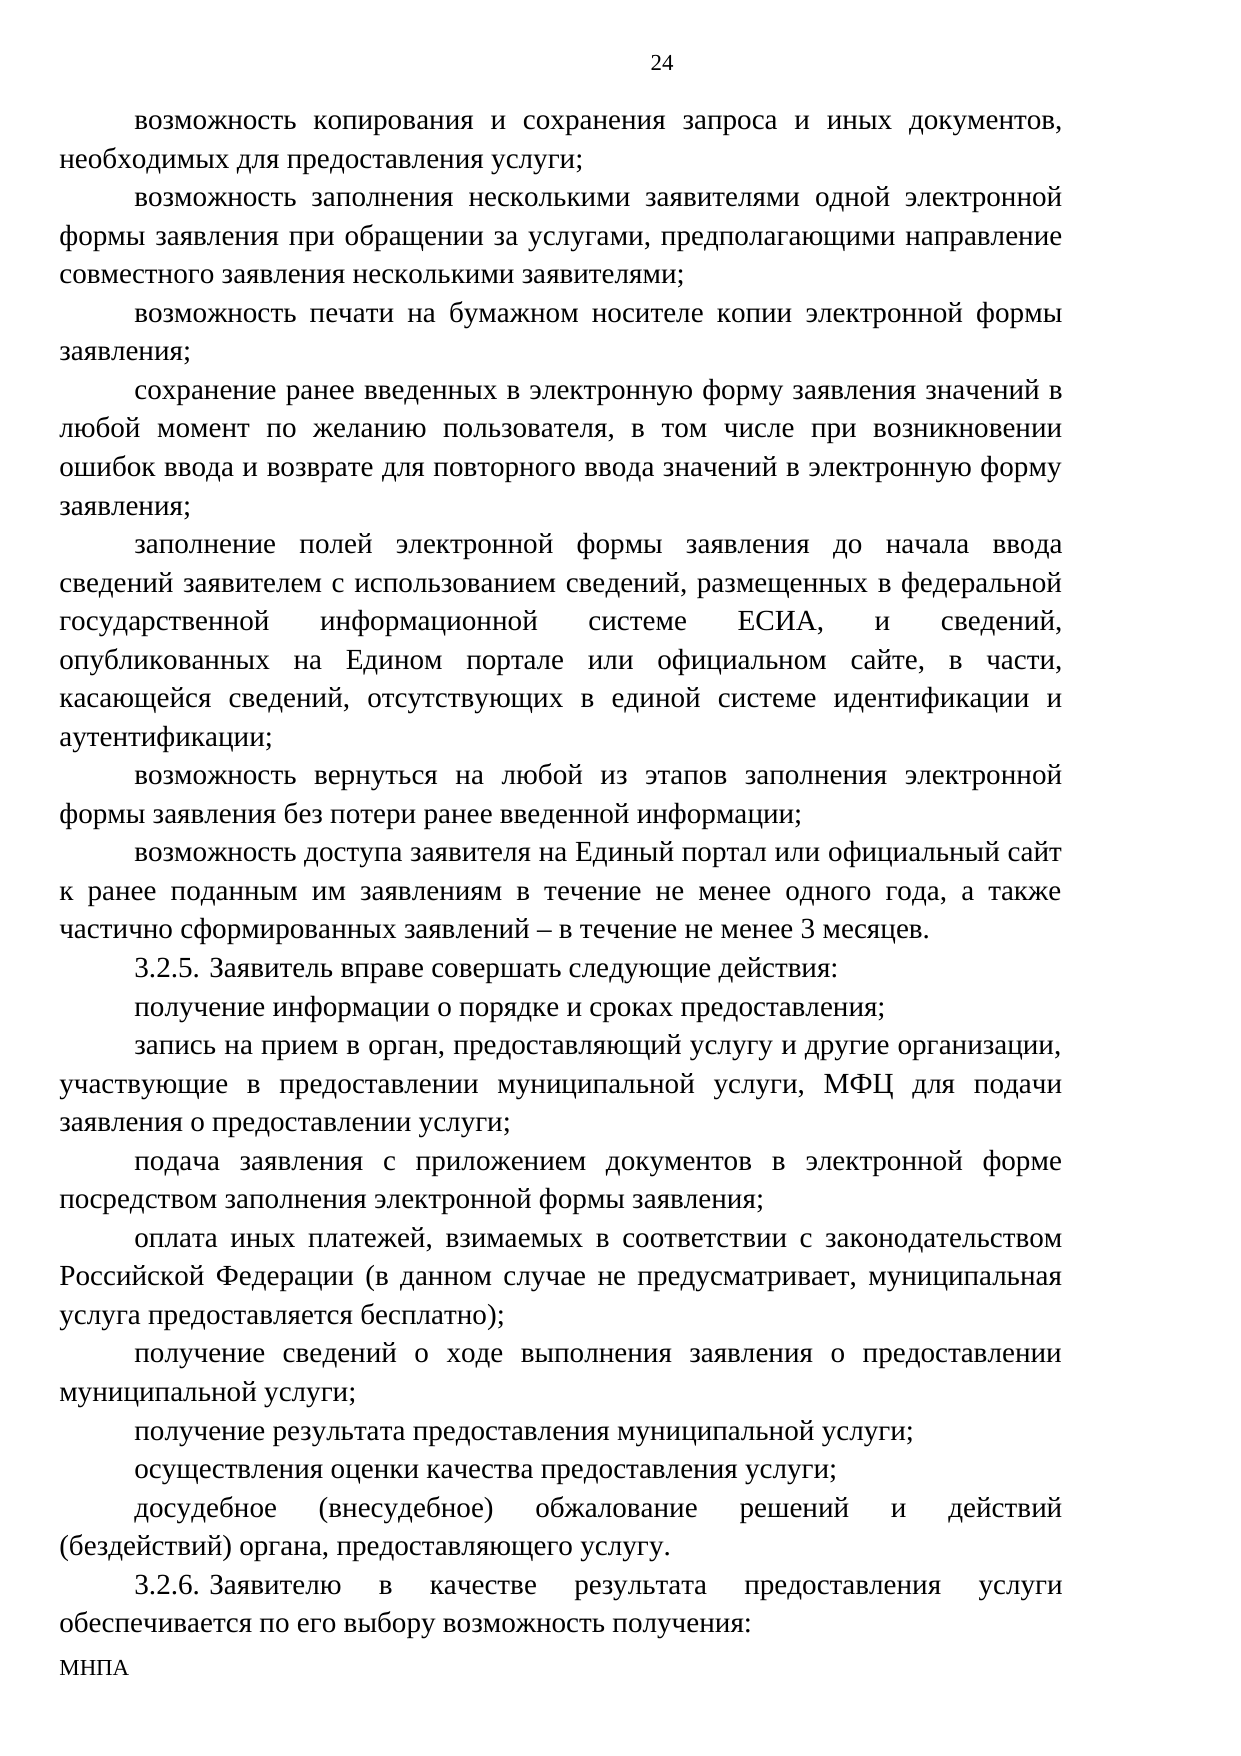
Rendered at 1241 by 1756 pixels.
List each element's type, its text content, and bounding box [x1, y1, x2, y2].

text подача заявления с приложением документов в электронной форме посредством заполнения электронной формы заявления; [59, 1143, 1063, 1215]
text возможность доступа заявителя на Единый портал или официальный сайт к ранее поданным им заявлениям в течение не менее одного года, а также частично сформированных заявлений – в течение не менее 3 месяцев. [59, 834, 1063, 945]
text оплата иных платежей, взимаемых в соответствии с законодательством Российской Федерации (в данном случае не предусматривает, муниципальная услуга предоставляется бесплатно); [59, 1220, 1063, 1331]
text возможность заполнения несколькими заявителями одной электронной формы заявления при обращении за услугами, предполагающими направление совместного заявления несколькими заявителями; [59, 179, 1063, 290]
text возможность печати на бумажном носителе копии электронной формы заявления; [59, 295, 1063, 367]
text заполнение полей электронной формы заявления до начала ввода сведений заявителем с использованием сведений, размещенных в федеральной государственной информационной системе ЕСИА, и сведений, опубликованных на Едином портале или официальном сайте, в части, касающейся сведений, отсутствующих в единой системе идентификации и аутентификации; [59, 526, 1063, 752]
list Заявитель вправе совершать следующие действия: [59, 950, 1063, 984]
text возможность вернуться на любой из этапов заполнения электронной формы заявления без потери ранее введенной информации; [59, 757, 1063, 829]
text получение результата предоставления муниципальной услуги; [59, 1413, 1063, 1446]
text возможность копирования и сохранения запроса и иных документов, необходимых для предоставления услуги; [59, 102, 1063, 174]
text запись на прием в орган, предоставляющий услугу и другие организации, участвующие в предоставлении муниципальной услуги, МФЦ для подачи заявления о предоставлении услуги; [59, 1027, 1063, 1138]
text досудебное (внесудебное) обжалование решений и действий (бездействий) органа, предоставляющего услугу. [59, 1490, 1063, 1562]
text получение информации о порядке и сроках предоставления; [59, 989, 1063, 1022]
text получение сведений о ходе выполнения заявления о предоставлении муниципальной услуги; [59, 1336, 1063, 1408]
text сохранение ранее введенных в электронную форму заявления значений в любой момент по желанию пользователя, в том числе при возникновении ошибок ввода и возврате для повторного ввода значений в электронную форму заявления; [59, 372, 1063, 521]
list Заявителю в качестве результата предоставления услуги обеспечивается по его выбору возможность получения: [59, 1567, 1063, 1639]
text осуществления оценки качества предоставления услуги; [59, 1451, 1063, 1485]
